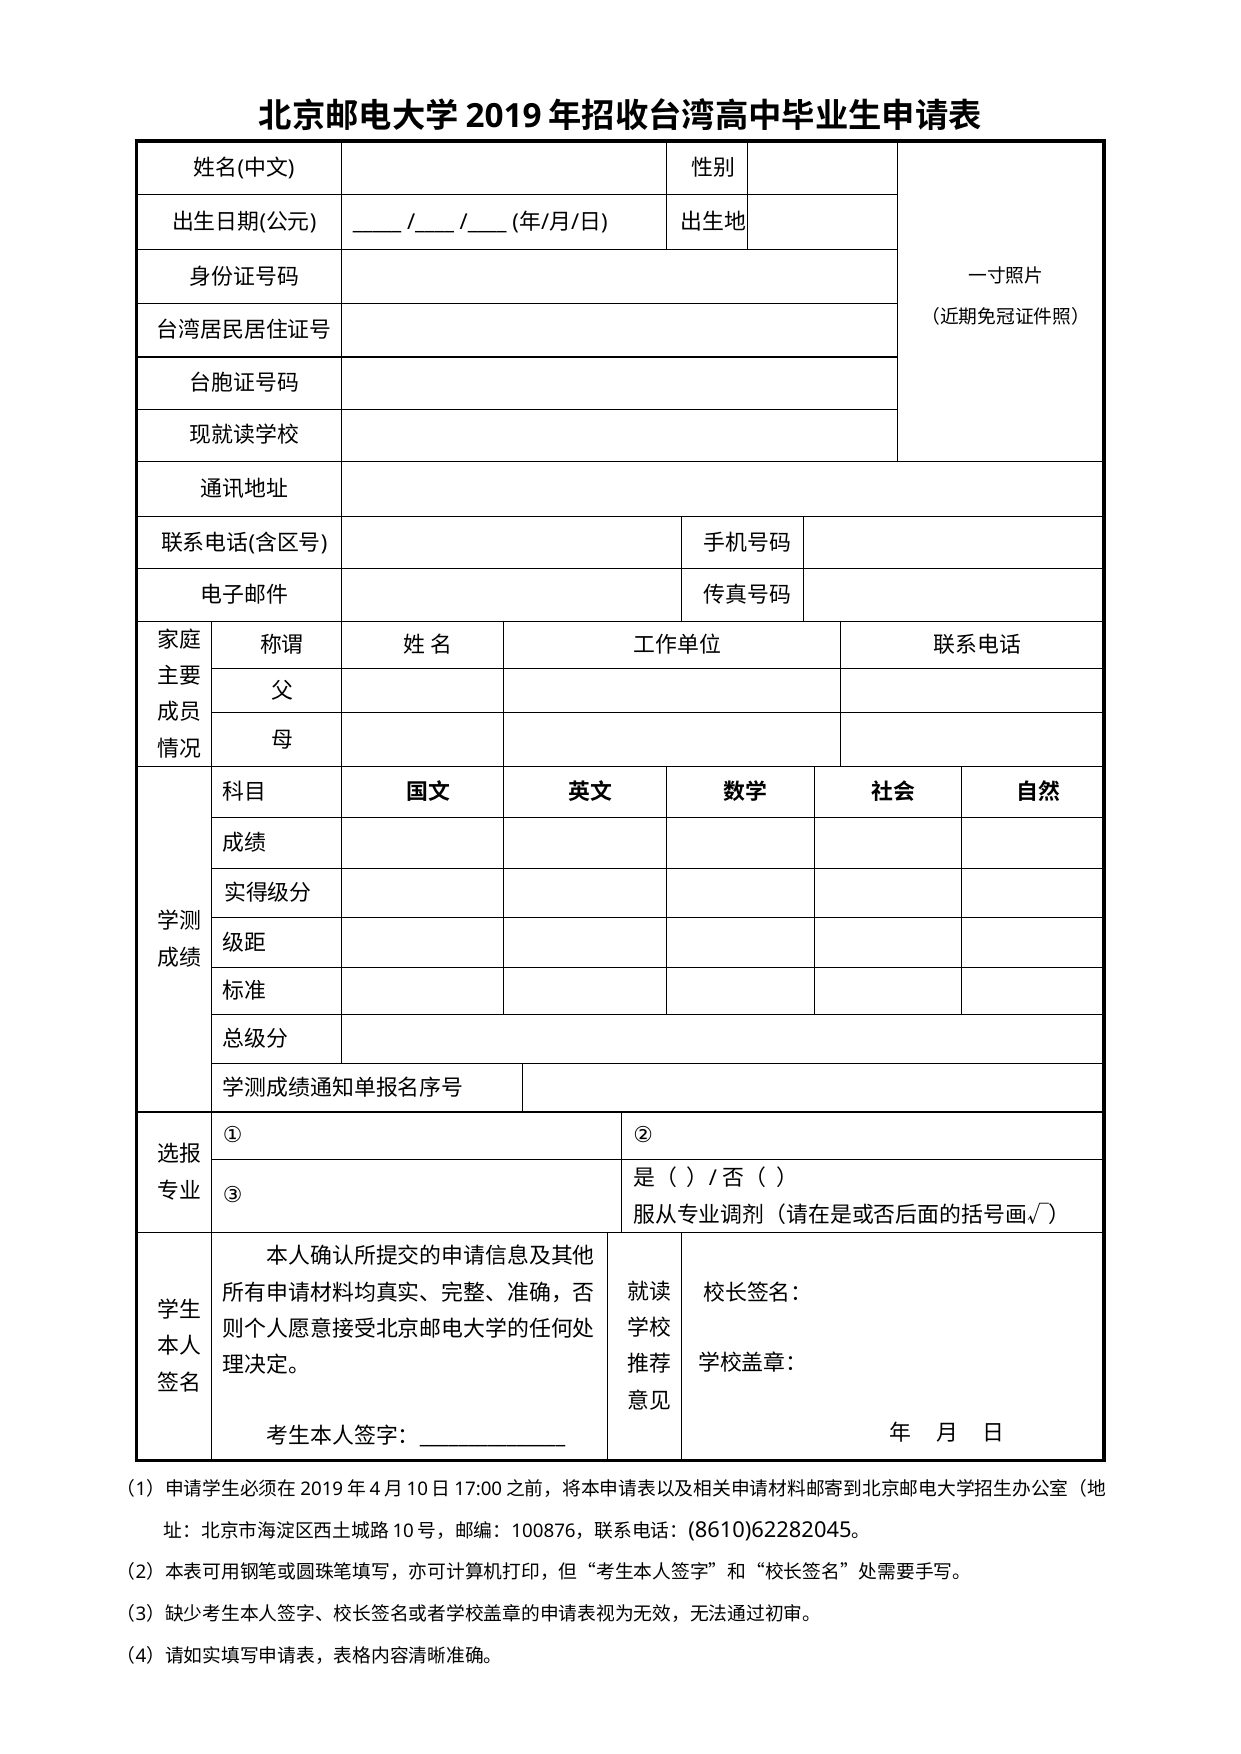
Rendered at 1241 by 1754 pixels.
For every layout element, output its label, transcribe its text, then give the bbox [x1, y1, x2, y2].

table_cell 联系电话 [841, 622, 1102, 668]
table_cell [667, 818, 814, 868]
table_cell [962, 869, 1102, 917]
table_cell ① [212, 1113, 621, 1159]
table_cell [342, 713, 503, 766]
table_cell 传真号码 [682, 569, 803, 621]
table_cell 手机号码 [682, 517, 803, 568]
table_cell [342, 250, 897, 303]
table_cell 台湾居民居住证号 [138, 304, 341, 356]
table_cell [523, 1064, 1102, 1111]
table_cell [342, 968, 503, 1014]
table_cell [815, 968, 961, 1014]
table_cell 母 [212, 713, 341, 766]
table_cell 现就读学校 [138, 410, 341, 461]
table_cell [342, 669, 503, 712]
table_cell 联系电话(含区号) [138, 517, 341, 568]
table_cell [342, 818, 503, 868]
table_cell [504, 818, 666, 868]
table_cell [504, 713, 840, 766]
table_cell [815, 869, 961, 917]
text 北京邮电大学2019年招收台湾高中毕业生申请表 [118, 89, 1122, 137]
table_cell 本人确认所提交的申请信息及其他所有申请材料均真实、完整、准确，否则个人愿意接受北京邮电大学的任何处理决定。 考生本人签字：_______________ [212, 1233, 607, 1459]
table_cell 台胞证号码 [138, 358, 341, 409]
table_cell 标准 [212, 968, 341, 1014]
table_cell [841, 713, 1102, 766]
table_cell [962, 918, 1102, 967]
table_cell [342, 869, 503, 917]
table_cell [342, 569, 681, 621]
text （3）缺少考生本人签字、校长签名或者学校盖章的申请表视为无效，无法通过初审。 [117, 1587, 1124, 1629]
table_cell 实得级分 [212, 869, 341, 917]
table_cell 姓 名 [342, 622, 503, 668]
table_cell 英文 [504, 767, 666, 817]
table_cell 父 [212, 669, 341, 712]
table_cell [504, 918, 666, 967]
table_cell [342, 304, 897, 356]
text （4）请如实填写申请表，表格内容清晰准确。 [117, 1629, 1124, 1670]
text （1）申请学生必须在 2019年4月10日17:00之前，将本申请表以及相关申请材料邮寄到北京邮电大学招生办公室（地址：北京市海淀区西土城路10号，邮编：100876，联系电话：(8610)62282045。 [117, 1462, 1124, 1545]
table_cell [962, 968, 1102, 1014]
table_header 性别 [667, 143, 747, 194]
table_cell 工作单位 [504, 622, 840, 668]
table_cell 选报 专业 [138, 1113, 211, 1232]
table_cell ② [622, 1113, 1102, 1159]
table_cell 学测 成绩 [138, 767, 211, 1111]
table_cell 成绩 [212, 818, 341, 868]
table_cell [342, 410, 897, 461]
table_cell 身份证号码 [138, 250, 341, 303]
table_header 一寸照片 （近期免冠证件照） [898, 143, 1102, 461]
table_cell 称谓 [212, 622, 341, 668]
table_header [342, 143, 666, 194]
table_cell 家庭 主要 成员 情况 [138, 622, 211, 766]
table_cell [342, 462, 1102, 516]
table_header 姓名(中文) [138, 143, 341, 194]
table_cell 电子邮件 [138, 569, 341, 621]
table_cell [667, 869, 814, 917]
table_header [748, 143, 897, 194]
table_cell [342, 517, 681, 568]
table_cell [841, 669, 1102, 712]
table_cell 学测成绩通知单报名序号 [212, 1064, 522, 1111]
table_cell _____ /____ /____ (年/月/日) [342, 195, 666, 249]
table_cell 校长签名： 学校盖章： 年 月 日 [682, 1233, 1102, 1459]
table_cell [504, 669, 840, 712]
table_cell 出生日期(公元) [138, 195, 341, 249]
table_cell [748, 195, 897, 249]
table_cell [342, 358, 897, 409]
table_cell 数学 [667, 767, 814, 817]
table_cell 国文 [342, 767, 503, 817]
table_cell 社会 [815, 767, 961, 817]
table_cell [804, 517, 1102, 568]
table_cell [504, 968, 666, 1014]
table_cell 出生地 [667, 195, 747, 249]
table_cell 通讯地址 [138, 462, 341, 516]
table_cell [962, 818, 1102, 868]
table_cell [667, 918, 814, 967]
table_cell [804, 569, 1102, 621]
table_cell 就读 学校 推荐 意见 [608, 1233, 681, 1459]
table_cell 总级分 [212, 1015, 341, 1063]
table_cell [815, 818, 961, 868]
table_cell 级距 [212, 918, 341, 967]
table_cell [342, 1015, 1102, 1063]
table_cell [504, 869, 666, 917]
table_cell [342, 918, 503, 967]
table_cell 是（ ）/ 否（ ） 服从专业调剂（请在是或否后面的括号画√） [622, 1160, 1102, 1232]
table_cell 科目 [212, 767, 341, 817]
table_cell [667, 968, 814, 1014]
table_cell ③ [212, 1160, 621, 1232]
table_cell [815, 918, 961, 967]
table_cell 学生 本人 签名 [138, 1233, 211, 1459]
table_cell 自然 [962, 767, 1102, 817]
text （2）本表可用钢笔或圆珠笔填写，亦可计算机打印，但“考生本人签字”和“校长签名”处需要手写。 [117, 1545, 1124, 1587]
